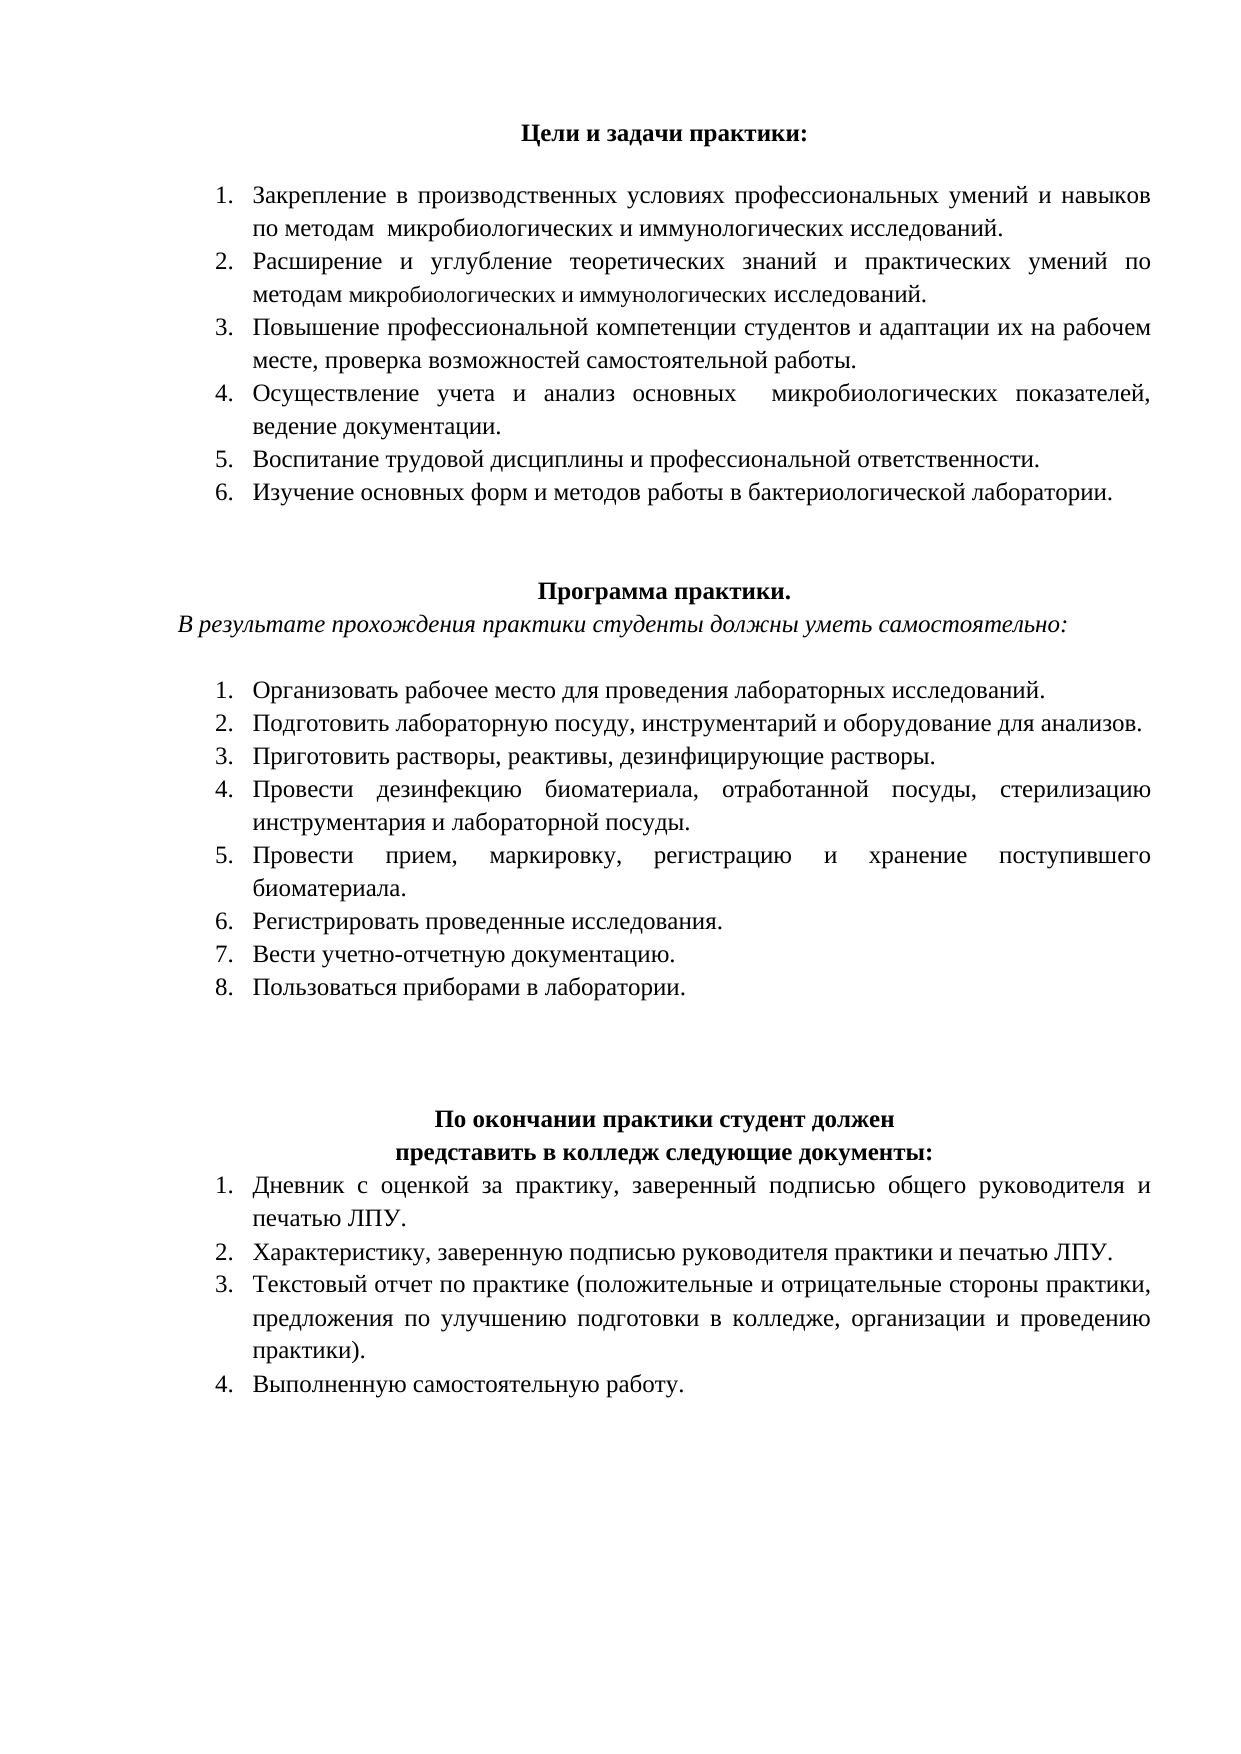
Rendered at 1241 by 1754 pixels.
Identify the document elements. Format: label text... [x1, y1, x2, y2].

text По окончании практики студент должен [177, 1104, 1152, 1133]
list Текстовый отчет по практике (положительные и отрицательные стороны практики, предложения по улучшению подготовки в колледже, организации и проведению практики). [215, 1269, 1152, 1364]
list Подготовить лабораторную посуду, инструментарий и оборудование для анализов. [215, 708, 1152, 737]
list Воспитание трудовой дисциплины и профессиональной ответственности. [215, 444, 1152, 473]
list Осуществление учета и анализ основных микробиологических показателей, ведение документации. [215, 378, 1152, 440]
list Приготовить растворы, реактивы, дезинфицирующие растворы. [215, 741, 1152, 770]
list Повышение профессиональной компетенции студентов и адаптации их на рабочем месте, проверка возможностей самостоятельной работы. [215, 312, 1152, 374]
list Провести прием, маркировку, регистрацию и хранение поступившего биоматериала. [215, 840, 1152, 902]
list Изучение основных форм и методов работы в бактериологической лаборатории. [215, 477, 1152, 506]
text Цели и задачи практики: [177, 118, 1152, 147]
list Регистрировать проведенные исследования. [215, 906, 1152, 935]
list Расширение и углубление теоретических знаний и практических умений по методам микробиологических и иммунологических исследований. [215, 246, 1152, 308]
text Программа практики. [177, 576, 1152, 605]
text В результате прохождения практики студенты должны уметь самостоятельно: [177, 609, 1152, 638]
list Пользоваться приборами в лаборатории. [215, 972, 1152, 1001]
list Характеристику, заверенную подписью руководителя практики и печатью ЛПУ. [215, 1237, 1152, 1265]
list Закрепление в производственных условиях профессиональных умений и навыков по методам микробиологических и иммунологических исследований. [215, 180, 1152, 242]
text представить в колледж следующие документы: [177, 1137, 1152, 1166]
list Выполненную самостоятельную работу. [215, 1369, 1152, 1397]
list Провести дезинфекцию биоматериала, отработанной посуды, стерилизацию инструментария и лабораторной посуды. [215, 774, 1152, 836]
list Дневник с оценкой за практику, заверенный подписью общего руководителя и печатью ЛПУ. [215, 1171, 1152, 1232]
list Организовать рабочее место для проведения лабораторных исследований. [215, 675, 1152, 704]
list Вести учетно-отчетную документацию. [215, 939, 1152, 968]
